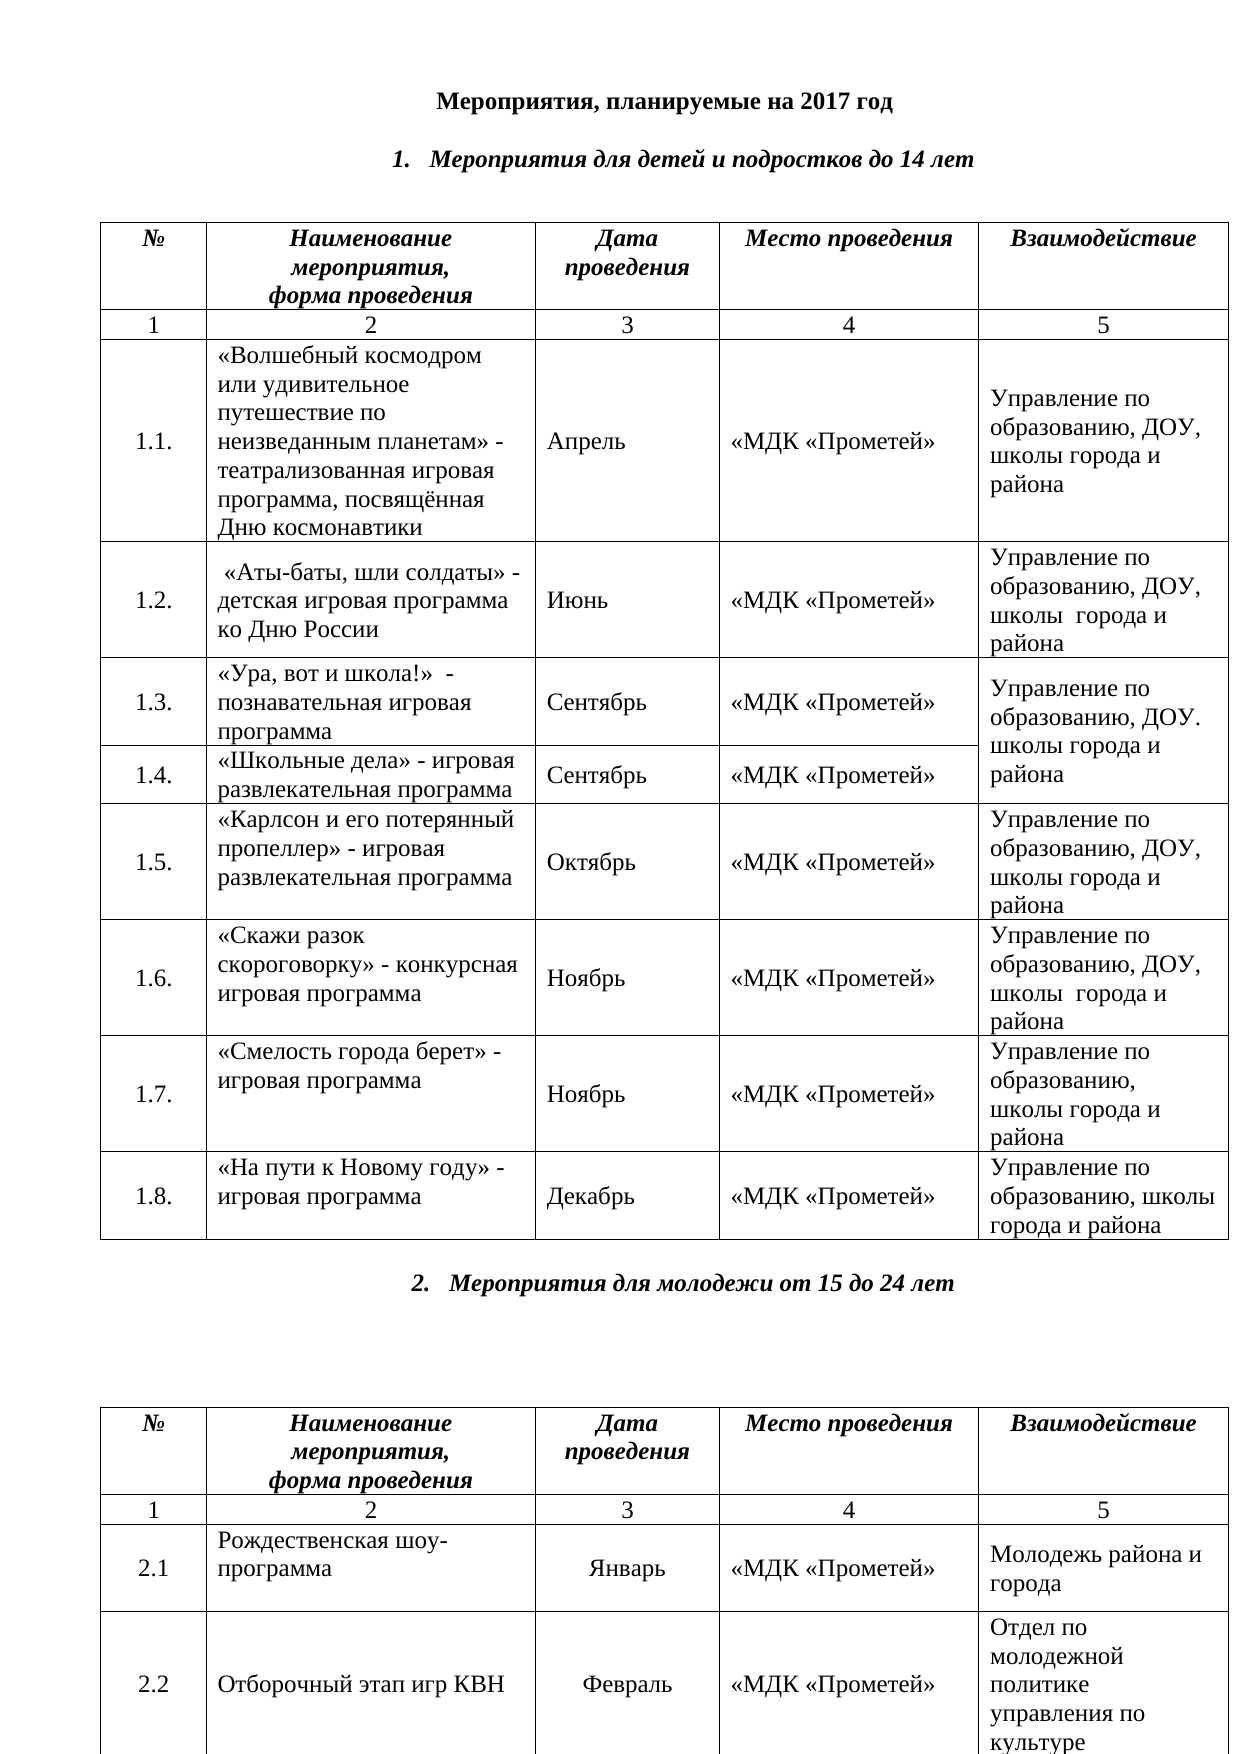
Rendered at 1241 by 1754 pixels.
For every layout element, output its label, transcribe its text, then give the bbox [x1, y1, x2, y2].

table_cell «МДК «Прометей» [720, 542, 978, 657]
table_cell Управление по образованию, школы города и района [979, 1036, 1228, 1151]
table_cell 1.8. [101, 1152, 206, 1238]
table_cell 4 [720, 310, 978, 339]
table_cell Дата проведения [536, 1408, 719, 1494]
table_cell 3 [536, 310, 719, 339]
table_cell «Волшебный космодром или удивительное путешествие по неизведанным планетам» - театрализованная игровая программа, посвящённая Дню космонавтики [207, 340, 535, 541]
table_cell 1.1. [101, 340, 206, 541]
table_cell Ноябрь [536, 1036, 719, 1151]
table_cell Дата проведения [536, 223, 719, 309]
table_cell Декабрь [536, 1152, 719, 1238]
table_cell 2.1 [101, 1525, 206, 1611]
table_cell «Карлсон и его потерянный пропеллер» - игровая развлекательная программа [207, 804, 535, 919]
table_cell 2.2 [101, 1612, 206, 1754]
table_cell 1.2. [101, 542, 206, 657]
table_cell «МДК «Прометей» [720, 1036, 978, 1151]
table_cell Отдел по молодежной политике управления по культуре [979, 1612, 1228, 1754]
table_cell Взаимодействие [979, 1408, 1228, 1494]
table_cell «На пути к Новому году» - игровая программа [207, 1152, 535, 1238]
table_cell 1.6. [101, 920, 206, 1035]
table_cell Ноябрь [536, 920, 719, 1035]
table_cell Управление по образованию, школы города и района [979, 1152, 1228, 1238]
table_cell 5 [979, 1495, 1228, 1524]
table_cell Февраль [536, 1612, 719, 1754]
table_cell «Скажи разок скороговорку» - конкурсная игровая программа [207, 920, 535, 1035]
table_cell Место проведения [720, 1408, 978, 1494]
table_cell Отборочный этап игр КВН [207, 1612, 535, 1754]
table_cell «Смелость города берет» - игровая программа [207, 1036, 535, 1151]
table_cell Сентябрь [536, 746, 719, 803]
table_cell 3 [536, 1495, 719, 1524]
table_cell 1.4. [101, 746, 206, 803]
table_cell Управление по образованию, ДОУ, школы города и района [979, 920, 1228, 1035]
table_cell Наименование мероприятия, форма проведения [207, 1408, 535, 1494]
table_cell 2 [207, 310, 535, 339]
table_cell Наименование мероприятия, форма проведения [207, 223, 535, 309]
table_cell Место проведения [720, 223, 978, 309]
table_cell Управление по образованию, ДОУ, школы города и района [979, 804, 1228, 919]
table_cell 1 [101, 310, 206, 339]
table_cell «МДК «Прометей» [720, 658, 978, 744]
table_cell Рождественская шоу-программа [207, 1525, 535, 1611]
table_cell Январь [536, 1525, 719, 1611]
table_cell «МДК «Прометей» [720, 1612, 978, 1754]
table_cell «МДК «Прометей» [720, 804, 978, 919]
table_cell 1.5. [101, 804, 206, 919]
table_cell 1.3. [101, 658, 206, 744]
table_header Мероприятия, планируемые на 2017 год Мероприятия для детей и подростков до 14 лет [101, 0, 1228, 222]
table_cell 1 [101, 1495, 206, 1524]
table_cell «Школьные дела» - игровая развлекательная программа [207, 746, 535, 803]
table_cell 1.7. [101, 1036, 206, 1151]
table_cell Молодежь района и города [979, 1525, 1228, 1611]
table_cell «Ура, вот и школа!» - познавательная игровая программа [207, 658, 535, 744]
table_cell «МДК «Прометей» [720, 1152, 978, 1238]
table_cell Взаимодействие [979, 223, 1228, 309]
table_cell «МДК «Прометей» [720, 920, 978, 1035]
table_cell № [101, 1408, 206, 1494]
table_cell Мероприятия для молодежи от 15 до 24 лет [101, 1240, 1228, 1407]
table_cell «МДК «Прометей» [720, 746, 978, 803]
table_cell Сентябрь [536, 658, 719, 744]
table_cell Управление по образованию, ДОУ, школы города и района [979, 340, 1228, 541]
table_cell Управление по образованию, ДОУ, школы города и района [979, 542, 1228, 657]
table_cell № [101, 223, 206, 309]
table_cell 4 [720, 1495, 978, 1524]
table_cell Октябрь [536, 804, 719, 919]
table_cell Управление по образованию, ДОУ. школы города и района [979, 658, 1228, 803]
table_cell Июнь [536, 542, 719, 657]
table_cell «МДК «Прометей» [720, 340, 978, 541]
table_cell «Аты-баты, шли солдаты» - детская игровая программа ко Дню России [207, 542, 535, 657]
table_cell 5 [979, 310, 1228, 339]
table_cell «МДК «Прометей» [720, 1525, 978, 1611]
table_cell 2 [207, 1495, 535, 1524]
table_cell Апрель [536, 340, 719, 541]
